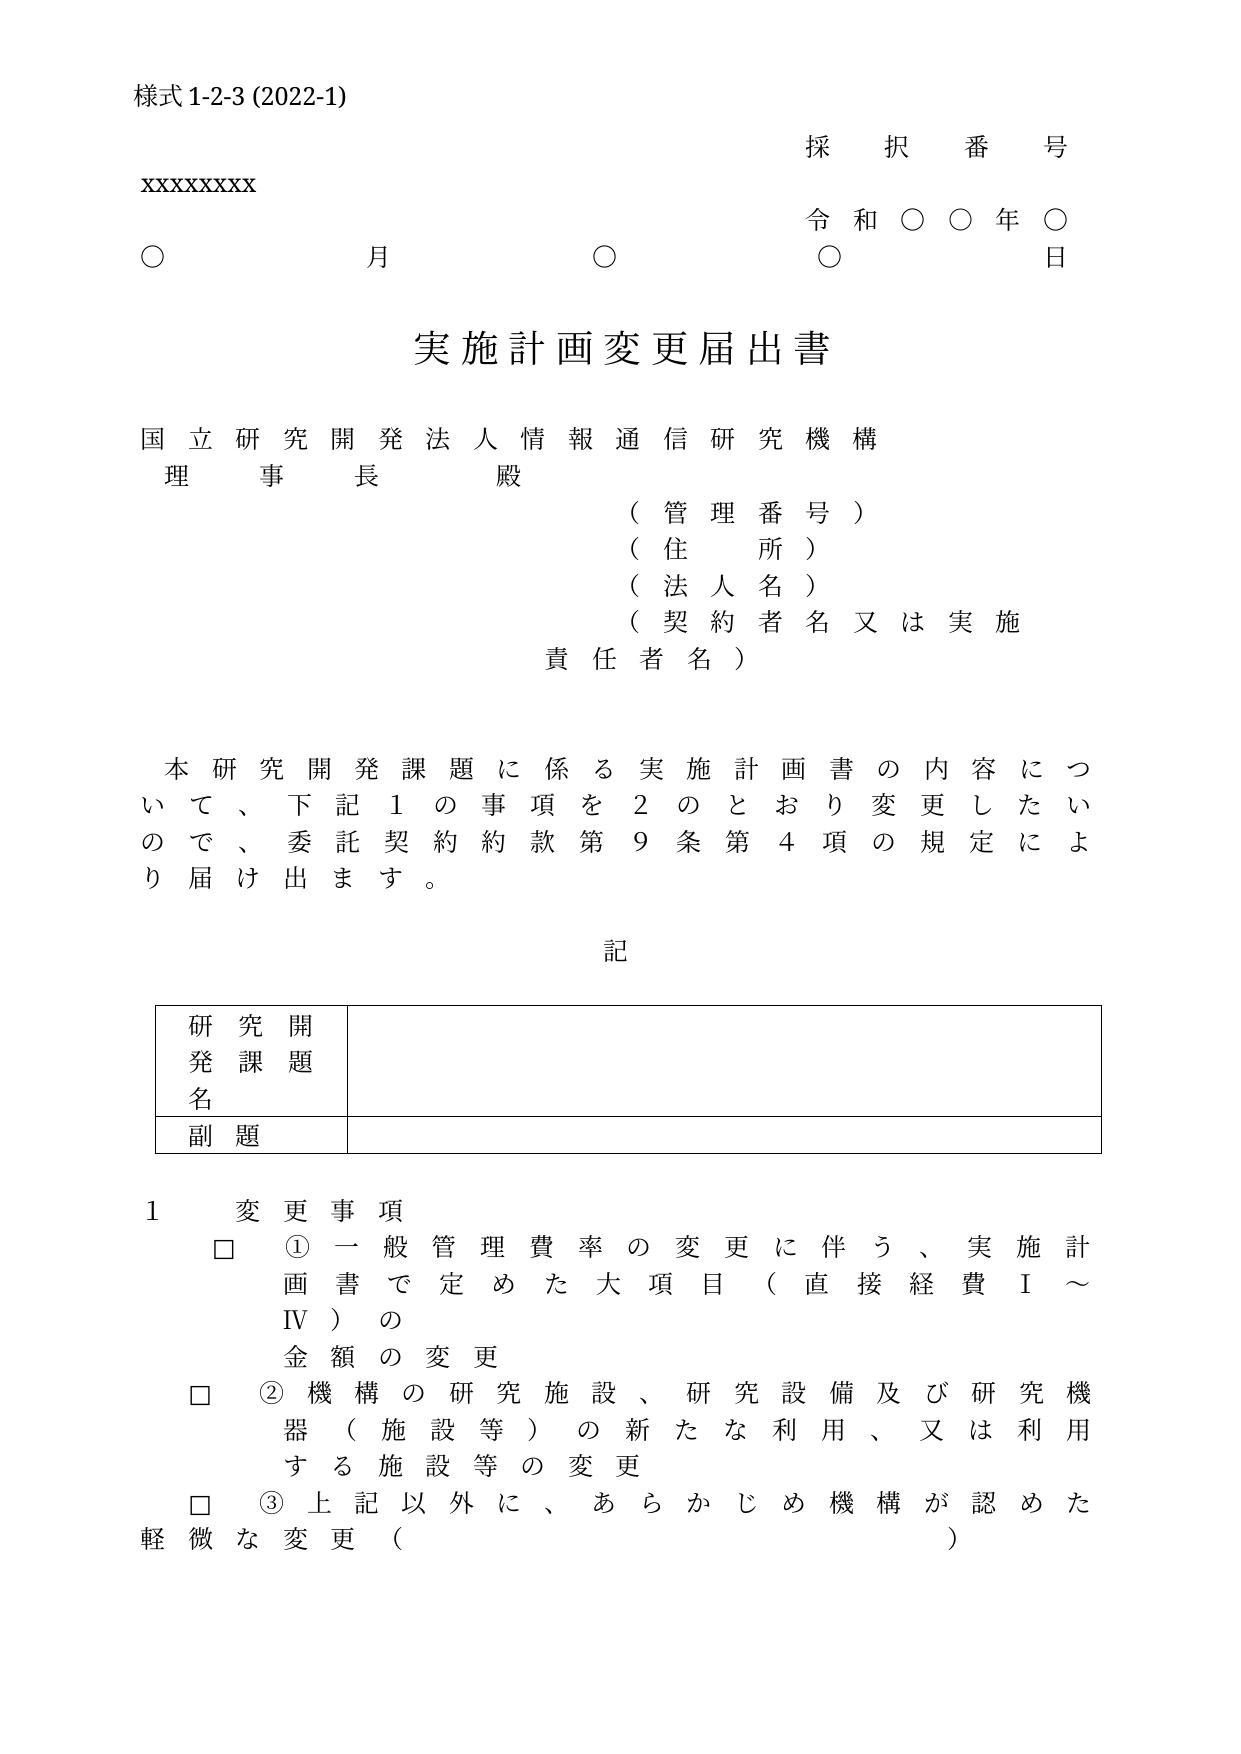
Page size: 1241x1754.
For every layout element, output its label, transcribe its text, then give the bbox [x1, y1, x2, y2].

text 理 事 長 殿 [141, 456, 1114, 493]
text 記 [141, 932, 1114, 968]
text （法人名） [495, 566, 1114, 603]
text 実施計画変更届出書 [141, 310, 1114, 383]
text □ ①一般管理費率の変更に伴う、実施計画書で定めた大項目（直接経費Ⅰ～Ⅳ）の [188, 1227, 1114, 1337]
text （契約者名又は実施責任者名） [543, 603, 1070, 676]
text １ 変更事項 [141, 1191, 1114, 1227]
text （管理番号） [596, 493, 1114, 529]
text （住 所） [584, 529, 1114, 566]
text 本研究開発課題に係る実施計画書の内容について、下記１の事項を２のとおり変更したいので、委託契約約款第９条第４項の規定により届け出ます。 [141, 749, 1114, 895]
text □ ③上記以外に、あらかじめ機構が認めた軽微な変更（ ） [141, 1483, 1114, 1556]
table_cell [348, 1117, 1101, 1153]
text 金額の変更 [188, 1337, 1114, 1374]
table_cell 副題 [156, 1117, 347, 1153]
table_header 研究開発課題名 [156, 1006, 347, 1116]
text □ ②機構の研究施設、研究設備及び研究機器（施設等）の新たな利用、又は利用する施設等の変更 [188, 1374, 1114, 1483]
table_header [348, 1006, 1101, 1116]
text 令和〇○年〇〇月〇〇日 [141, 201, 1091, 274]
text 国立研究開発法人情報通信研究機構 [141, 420, 1114, 456]
text 採択番号xxxxxxxx [141, 127, 1091, 201]
